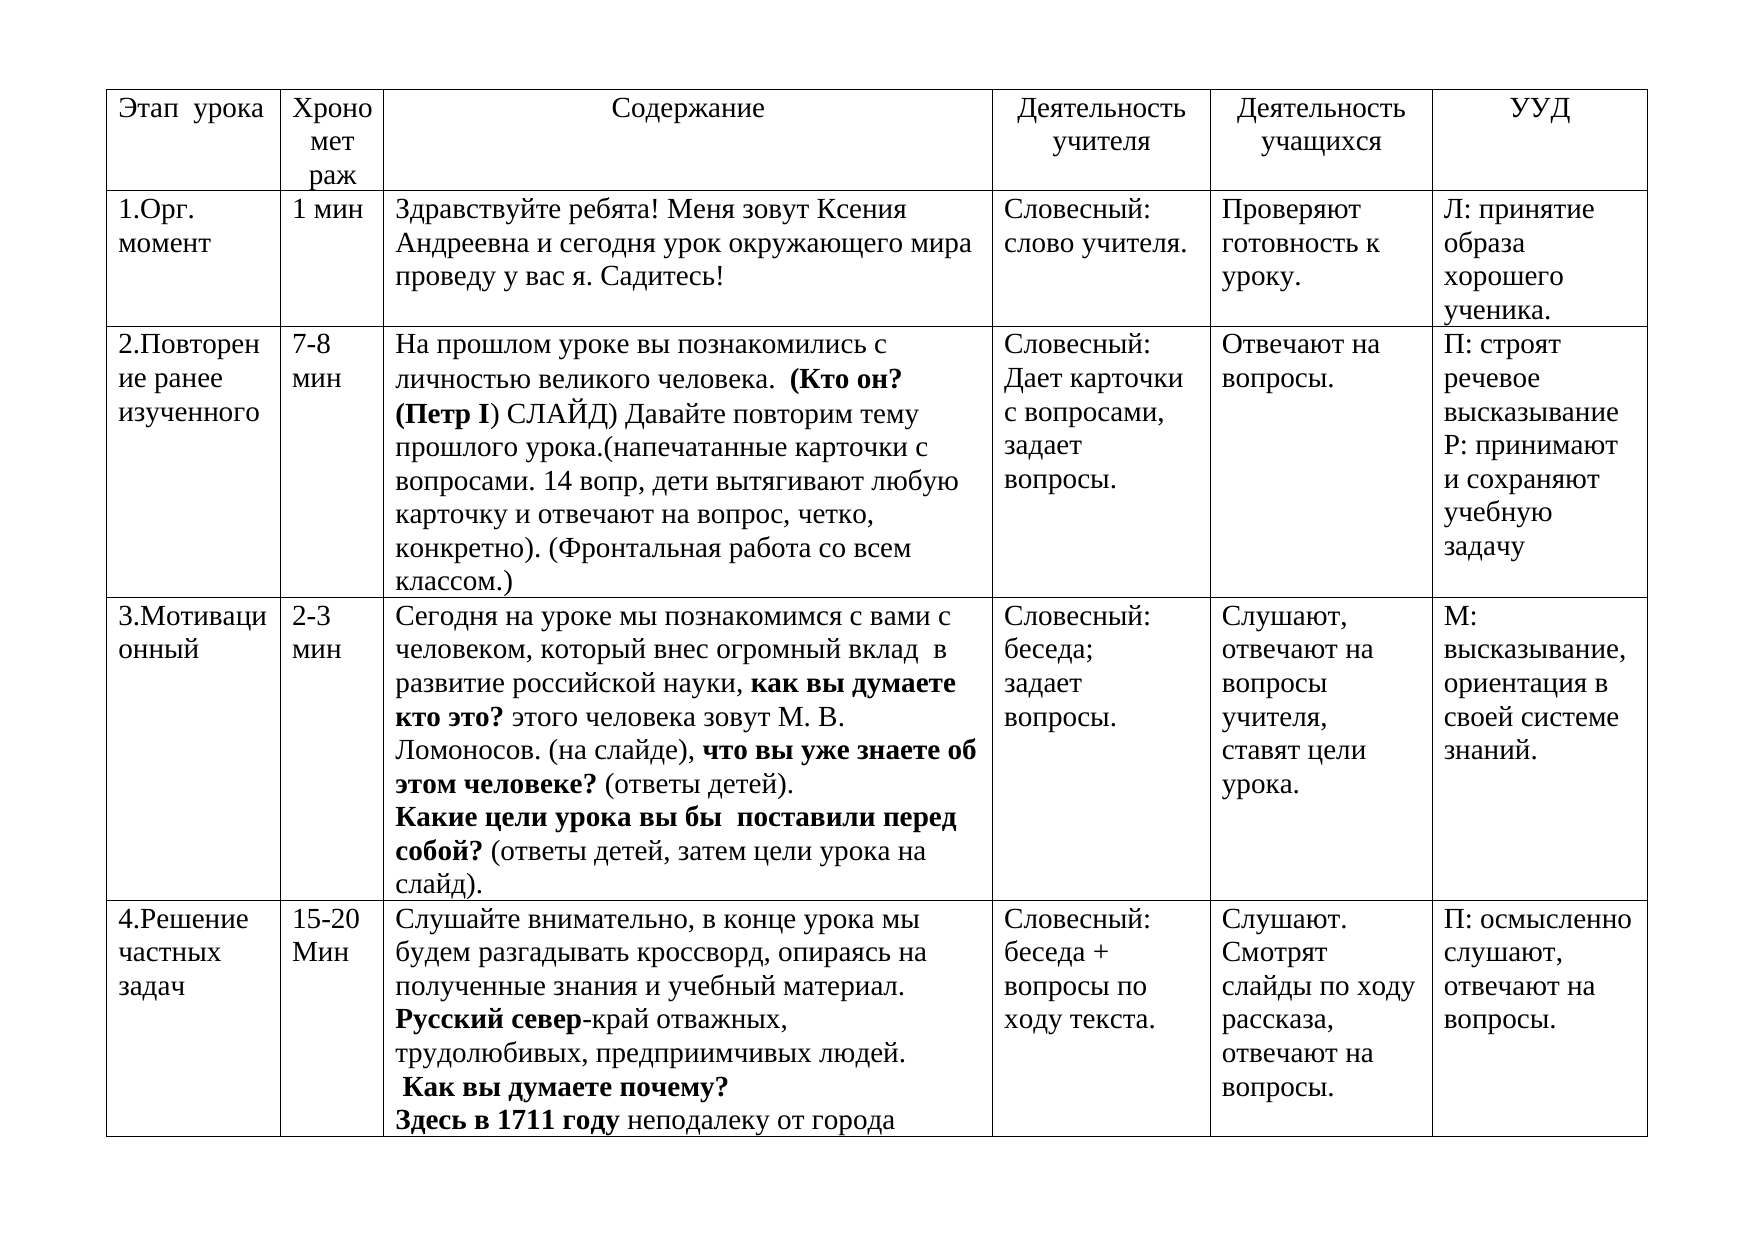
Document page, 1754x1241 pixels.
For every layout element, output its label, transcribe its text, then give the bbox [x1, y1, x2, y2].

table_cell Этап урока [107, 90, 280, 190]
table_cell 15-20 Мин 2 мин [281, 901, 383, 1136]
table_cell Деятельность учащихся [1211, 90, 1432, 190]
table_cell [107, 901, 280, 1136]
table_cell Здравствуйте ребята! Меня зовут Ксения Андреевна и сегодня урок окружающего мира проведу у вас я. Садитесь! [384, 191, 992, 326]
table_cell Словесный: слово учителя. [993, 191, 1210, 326]
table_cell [993, 901, 1210, 1136]
table_cell М: высказывание, ориентация в своей системе знаний. [1433, 598, 1647, 900]
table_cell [1433, 901, 1647, 1136]
table_cell На прошлом уроке вы познакомились с личностью великого человека. (Кто он? (Петр I) СЛАЙД) Давайте повторим тему прошлого урока.(напечатанные карточки с вопросами. 14 вопр, дети вытягивают любую карточку и отвечают на вопрос, четко, конкретно). (Фронтальная работа со всем классом.) [384, 327, 992, 597]
table_cell Слушают, отвечают на вопросы учителя, ставят цели урока. [1211, 598, 1432, 900]
table_cell Словесный: Дает карточки с вопросами, задает вопросы. [993, 327, 1210, 597]
table_cell 2.Повторение ранее изученного [107, 327, 280, 597]
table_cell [384, 901, 992, 1136]
table_cell 1.Орг. момент [107, 191, 280, 326]
table_cell П: строят речевое высказывание Р: принимают и сохраняют учебную задачу [1433, 327, 1647, 597]
table_cell Отвечают на вопросы. [1211, 327, 1432, 597]
table_cell Хроно мет раж [281, 90, 383, 190]
table_cell Л: принятие образа хорошего ученика. [1433, 191, 1647, 326]
table_cell Сегодня на уроке мы познакомимся с вами с человеком, который внес огромный вклад в развитие российской науки, как вы думаете кто это? этого человека зовут М. В. Ломоносов. (на слайде), что вы уже знаете об этом человеке? (ответы детей). Какие цели урока вы бы поставили перед собой? (ответы детей, затем цели урока на слайд). [384, 598, 992, 900]
table_cell 1 мин [281, 191, 383, 326]
table_cell Словесный: беседа; задает вопросы. [993, 598, 1210, 900]
table_cell Содержание [384, 90, 992, 190]
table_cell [1211, 901, 1432, 1136]
table_cell Деятельность учителя [993, 90, 1210, 190]
table_cell 2-3 мин [281, 598, 383, 900]
table_cell 7-8 мин [281, 327, 383, 597]
table_cell Проверяют готовность к уроку. [1211, 191, 1432, 326]
table_cell 3.Мотивационный [107, 598, 280, 900]
table_cell УУД [1433, 90, 1647, 190]
